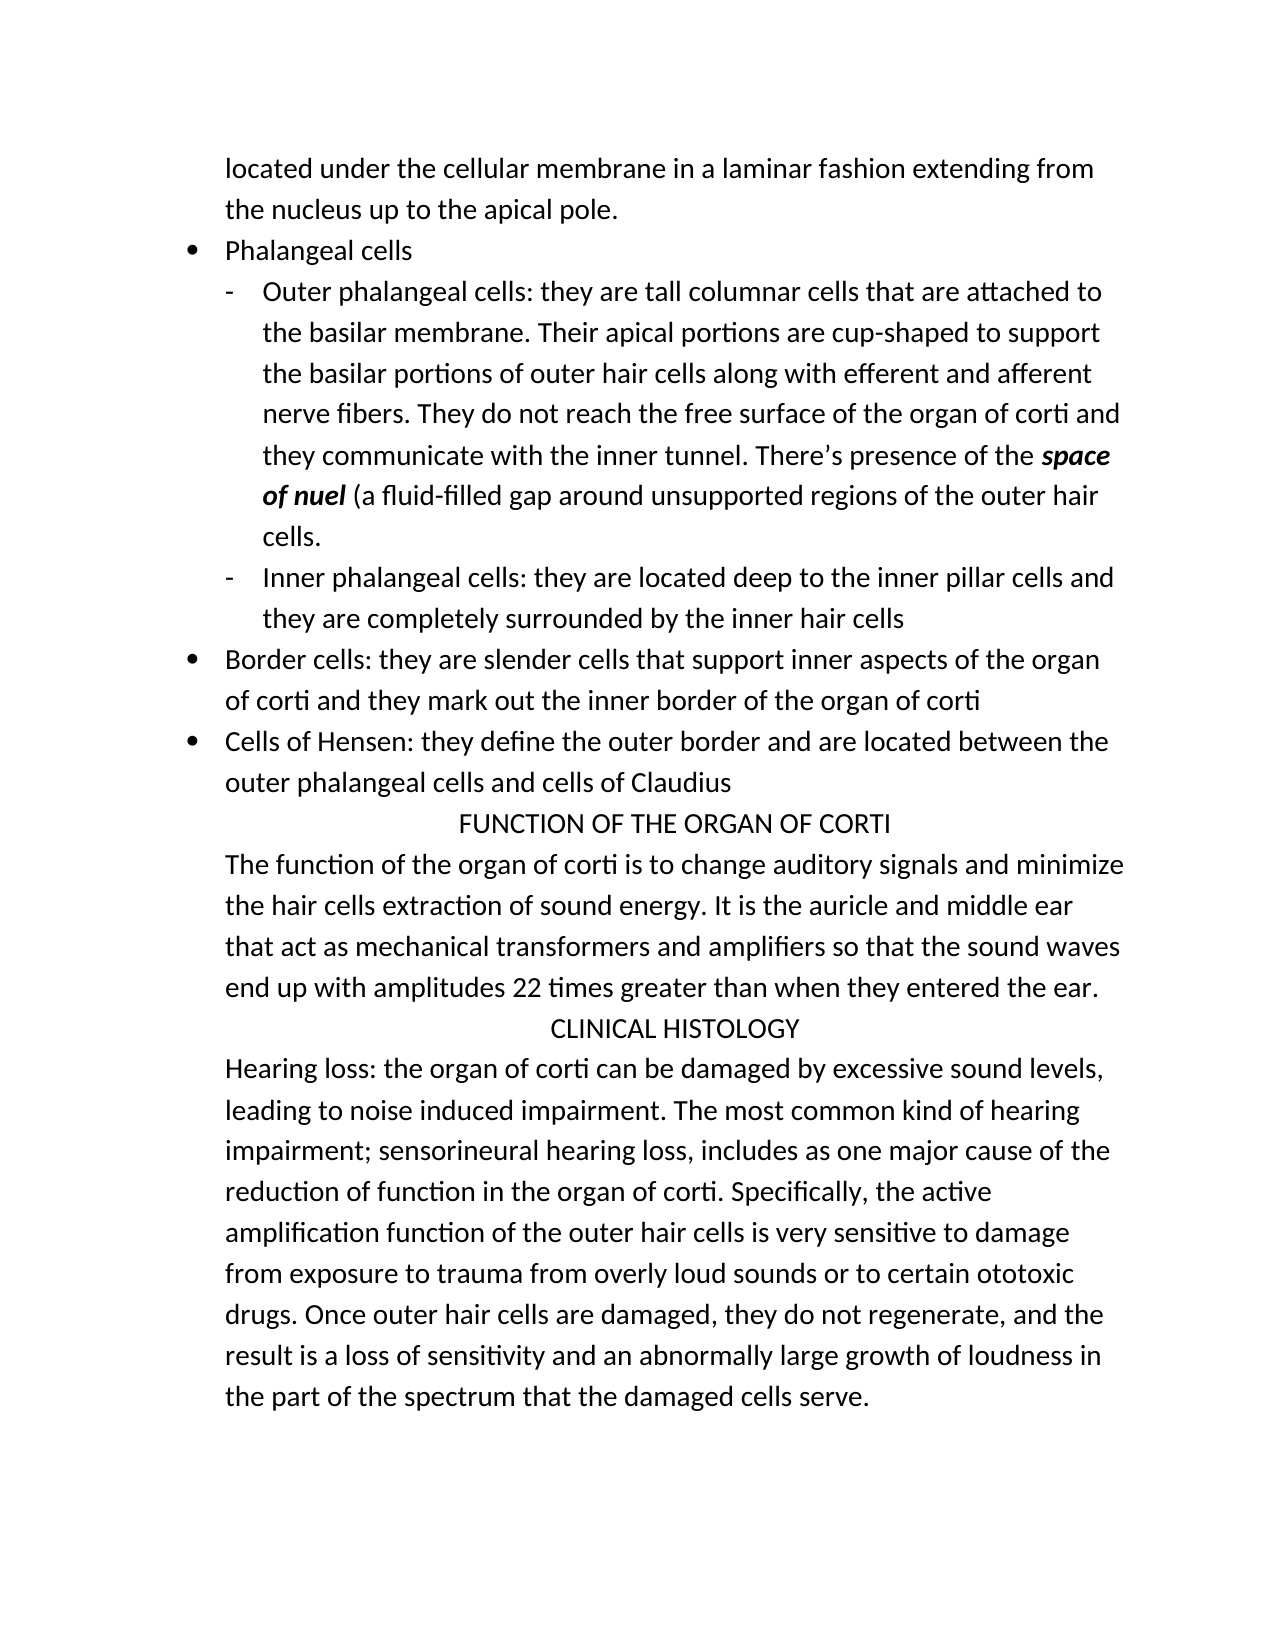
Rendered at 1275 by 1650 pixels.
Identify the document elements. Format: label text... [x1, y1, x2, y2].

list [187, 150, 1125, 227]
list Outer phalangeal cells: they are tall columnar cells that are attached to the basilar membrane. Their apical portions are cup-shaped to support the basilar portions of outer hair cells along with efferent and afferent nerve fibers. They do not reach the free surface of the organ of corti and they communicate with the inner tunnel. There’s presence of the space of nuel (a fluid-filled gap around unsupported regions of the outer hair cells. [225, 273, 1125, 554]
list Phalangeal cells [187, 232, 1125, 267]
list Cells of Hensen: they define the outer border and are located between the outer phalangeal cells and cells of Claudius [187, 723, 1125, 800]
list FUNCTION OF THE ORGAN OF CORTI [225, 805, 1125, 841]
list Border cells: they are slender cells that support inner aspects of the organ of corti and they mark out the inner border of the organ of corti [187, 641, 1125, 718]
list Inner phalangeal cells: they are located deep to the inner pillar cells and they are completely surrounded by the inner hair cells [225, 559, 1125, 636]
list CLINICAL HISTOLOGY [225, 1010, 1125, 1045]
list Hearing loss: the organ of corti can be damaged by excessive sound levels, leading to noise induced impairment. The most common kind of hearing impairment; sensorineural hearing loss, includes as one major cause of the reduction of function in the organ of corti. Specifically, the active amplification function of the outer hair cells is very sensitive to damage from exposure to trauma from overly loud sounds or to certain ototoxic drugs. Once outer hair cells are damaged, they do not regenerate, and the result is a loss of sensitivity and an abnormally large growth of loudness in the part of the spectrum that the damaged cells serve. [225, 1051, 1125, 1414]
list The function of the organ of corti is to change auditory signals and minimize the hair cells extraction of sound energy. It is the auricle and middle ear that act as mechanical transformers and amplifiers so that the sound waves end up with amplitudes 22 times greater than when they entered the ear. [225, 846, 1125, 1004]
